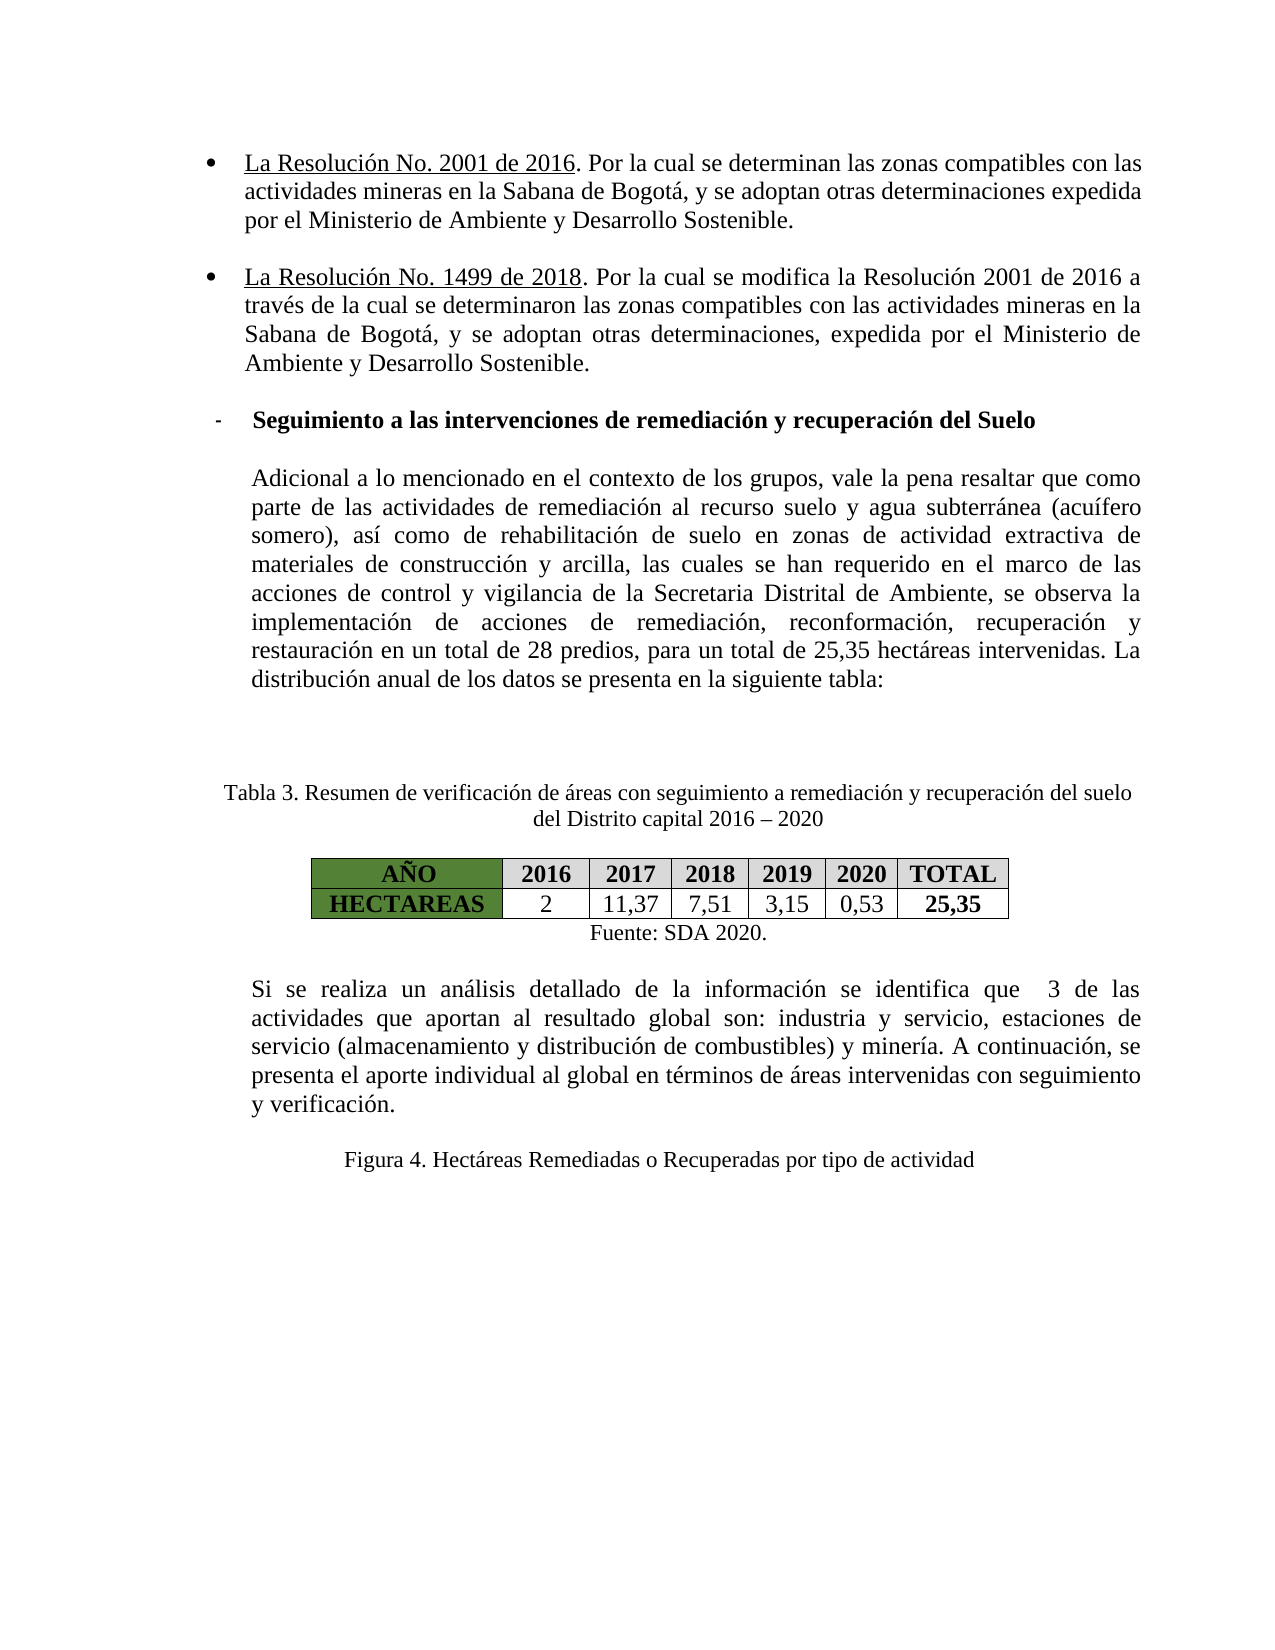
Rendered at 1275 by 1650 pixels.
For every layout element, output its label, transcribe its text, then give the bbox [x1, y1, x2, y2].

table_header 2020 [826, 859, 897, 888]
list La Resolución No. 2001 de 2016. Por la cual se determinan las zonas compatibles con las actividades mineras en la Sabana de Bogotá, y se adoptan otras determinaciones expedida por el Ministerio de Ambiente y Desarrollo Sostenible. [207, 148, 1142, 234]
table_cell 11,37 [590, 889, 671, 918]
table_cell 0,53 [826, 889, 897, 918]
table_cell 3,15 [749, 889, 825, 918]
table_header 2017 [590, 859, 671, 888]
text Fuente: SDA 2020. [215, 919, 1142, 945]
table_header AÑO [312, 859, 502, 888]
table_header 2019 [749, 859, 825, 888]
table_header TOTAL [898, 859, 1008, 888]
text Tabla 3. Resumen de verificación de áreas con seguimiento a remediación y recuperación del suelo del Distrito capital 2016 – 2020 [215, 779, 1142, 832]
list La Resolución No. 1499 de 2018. Por la cual se modifica la Resolución 2001 de 2016 a través de la cual se determinaron las zonas compatibles con las actividades mineras en la Sabana de Bogotá, y se adoptan otras determinaciones, expedida por el Ministerio de Ambiente y Desarrollo Sostenible. [207, 262, 1142, 377]
text Figura 4. Hectáreas Remediadas o Recuperadas por tipo de actividad [177, 1146, 1142, 1173]
text Si se realiza un análisis detallado de la información se identifica que 3 de las actividades que aportan al resultado global son: industria y servicio, estaciones de servicio (almacenamiento y distribución de combustibles) y minería. A continuación, se presenta el aporte individual al global en términos de áreas intervenidas con seguimiento y verificación. [251, 974, 1142, 1118]
table_cell HECTAREAS [312, 889, 502, 918]
table_cell 7,51 [672, 889, 748, 918]
table_header 2018 [672, 859, 748, 888]
list Seguimiento a las intervenciones de remediación y recuperación del Suelo [215, 405, 1142, 434]
text Adicional a lo mencionado en el contexto de los grupos, vale la pena resaltar que como parte de las actividades de remediación al recurso suelo y agua subterránea (acuífero somero), así como de rehabilitación de suelo en zonas de actividad extractiva de materiales de construcción y arcilla, las cuales se han requerido en el marco de las acciones de control y vigilancia de la Secretaria Distrital de Ambiente, se observa la implementación de acciones de remediación, reconformación, recuperación y restauración en un total de 28 predios, para un total de 25,35 hectáreas intervenidas. La distribución anual de los datos se presenta en la siguiente tabla: [251, 463, 1142, 693]
table_header 2016 [503, 859, 589, 888]
table_cell 2 [503, 889, 589, 918]
table_cell 25,35 [898, 889, 1008, 918]
